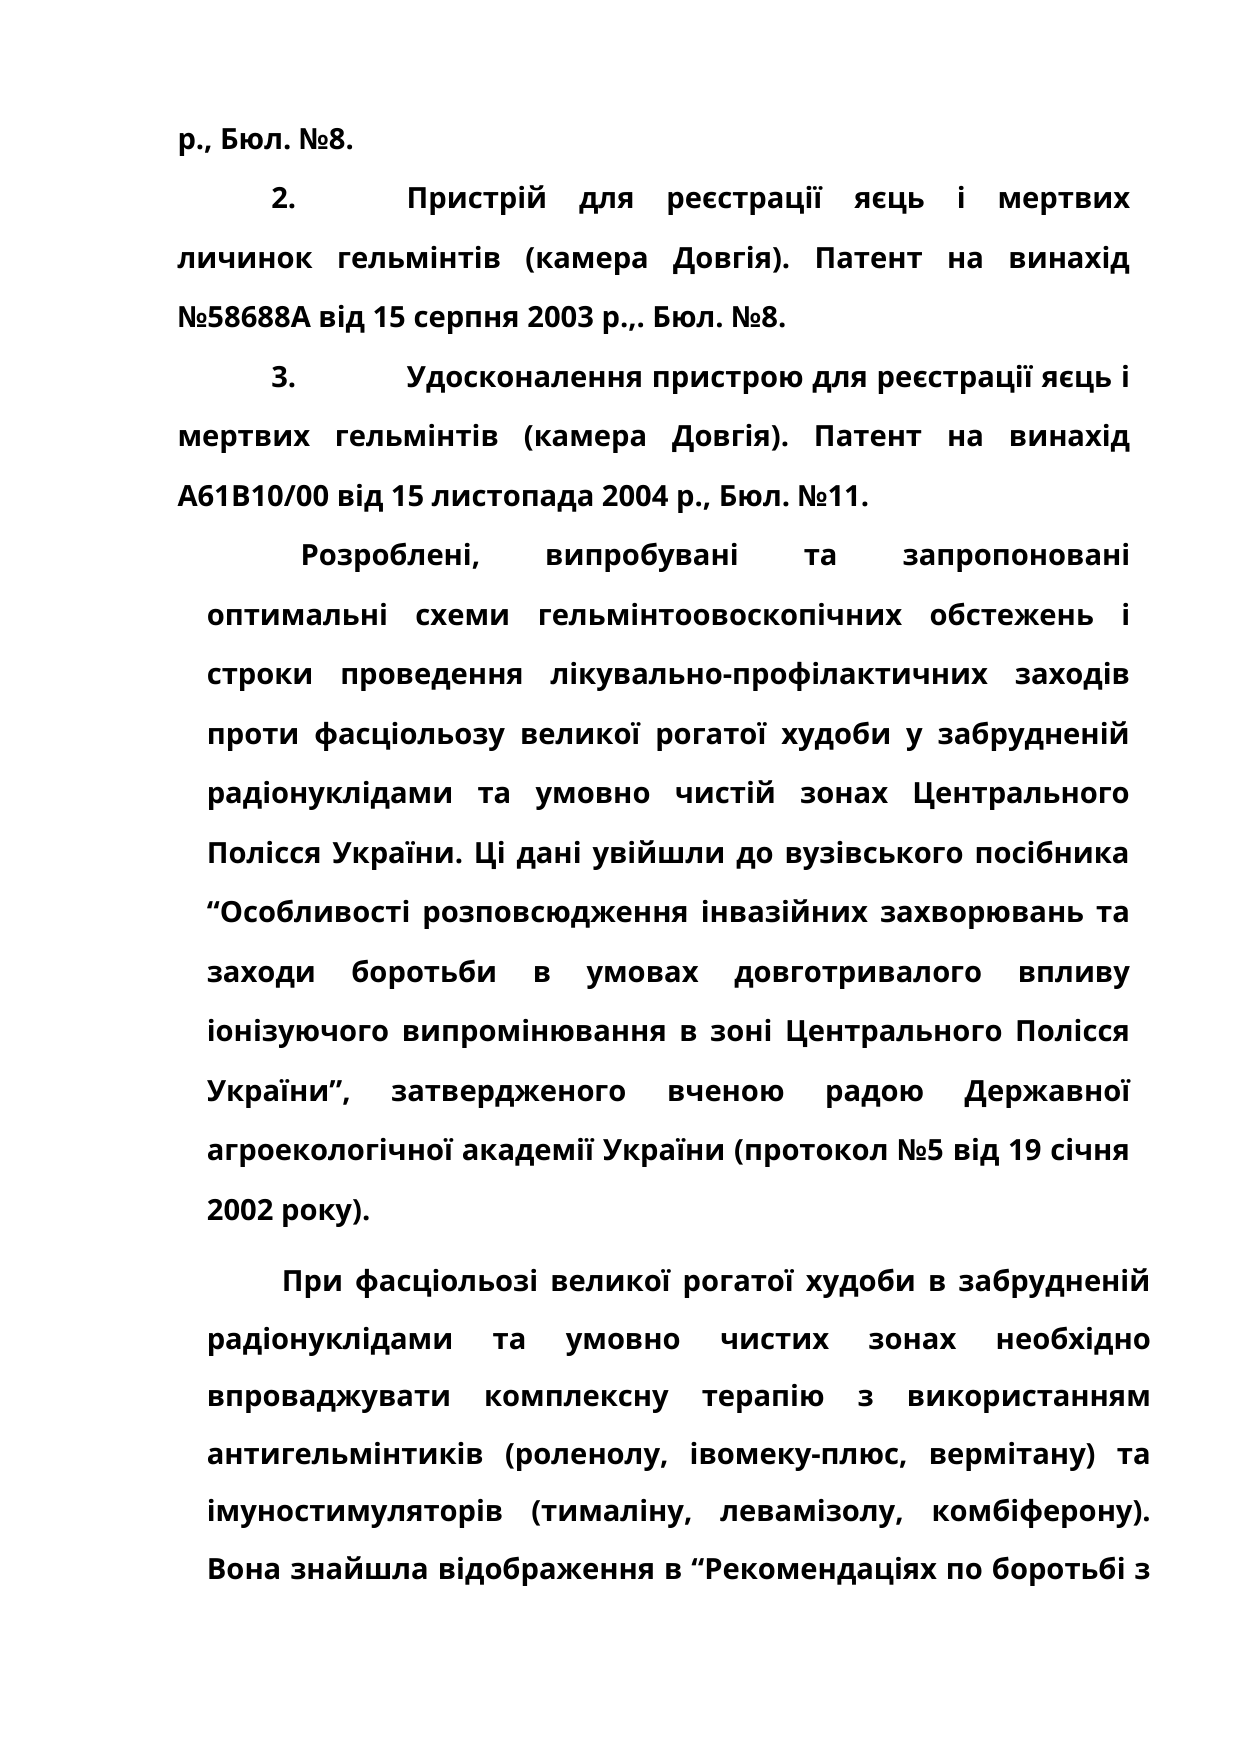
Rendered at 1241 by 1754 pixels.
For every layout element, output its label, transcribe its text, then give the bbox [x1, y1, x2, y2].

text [207, 1261, 1152, 1588]
list Удосконалення пристрою для реєстрації яєць і мертвих гельмінтів (камера Довгія). Патент на винахід А61В10/00 від 15 листопада 2004 р., Бюл. №11. [177, 356, 1131, 515]
list Пристрій для реєстрації яєць і мертвих личинок гельмінтів (камера Довгія). Патент на винахід №58688А від 15 серпня 2003 р.,. Бюл. №8. [177, 178, 1131, 336]
text Розроблені, випробувані та запропоновані оптимальні схеми гельмінтоовоскопічних обстежень і строки проведення лікувально-профілактичних заходів проти фасціольозу великої рогатої худоби у забрудненій радіонуклідами та умовно чистій зонах Центрального Полісся України. Ці дані увійшли до вузівського посібника “Особливості розповсюдження інвазійних захворювань та заходи боротьби в умовах довготривалого впливу іонізуючого випромінювання в зоні Центрального Полісся України”, затвердженого вченою радою Державної агроекологічної академії України (протокол №5 від 19 січня 2002 року). [207, 534, 1131, 1228]
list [177, 118, 1131, 158]
